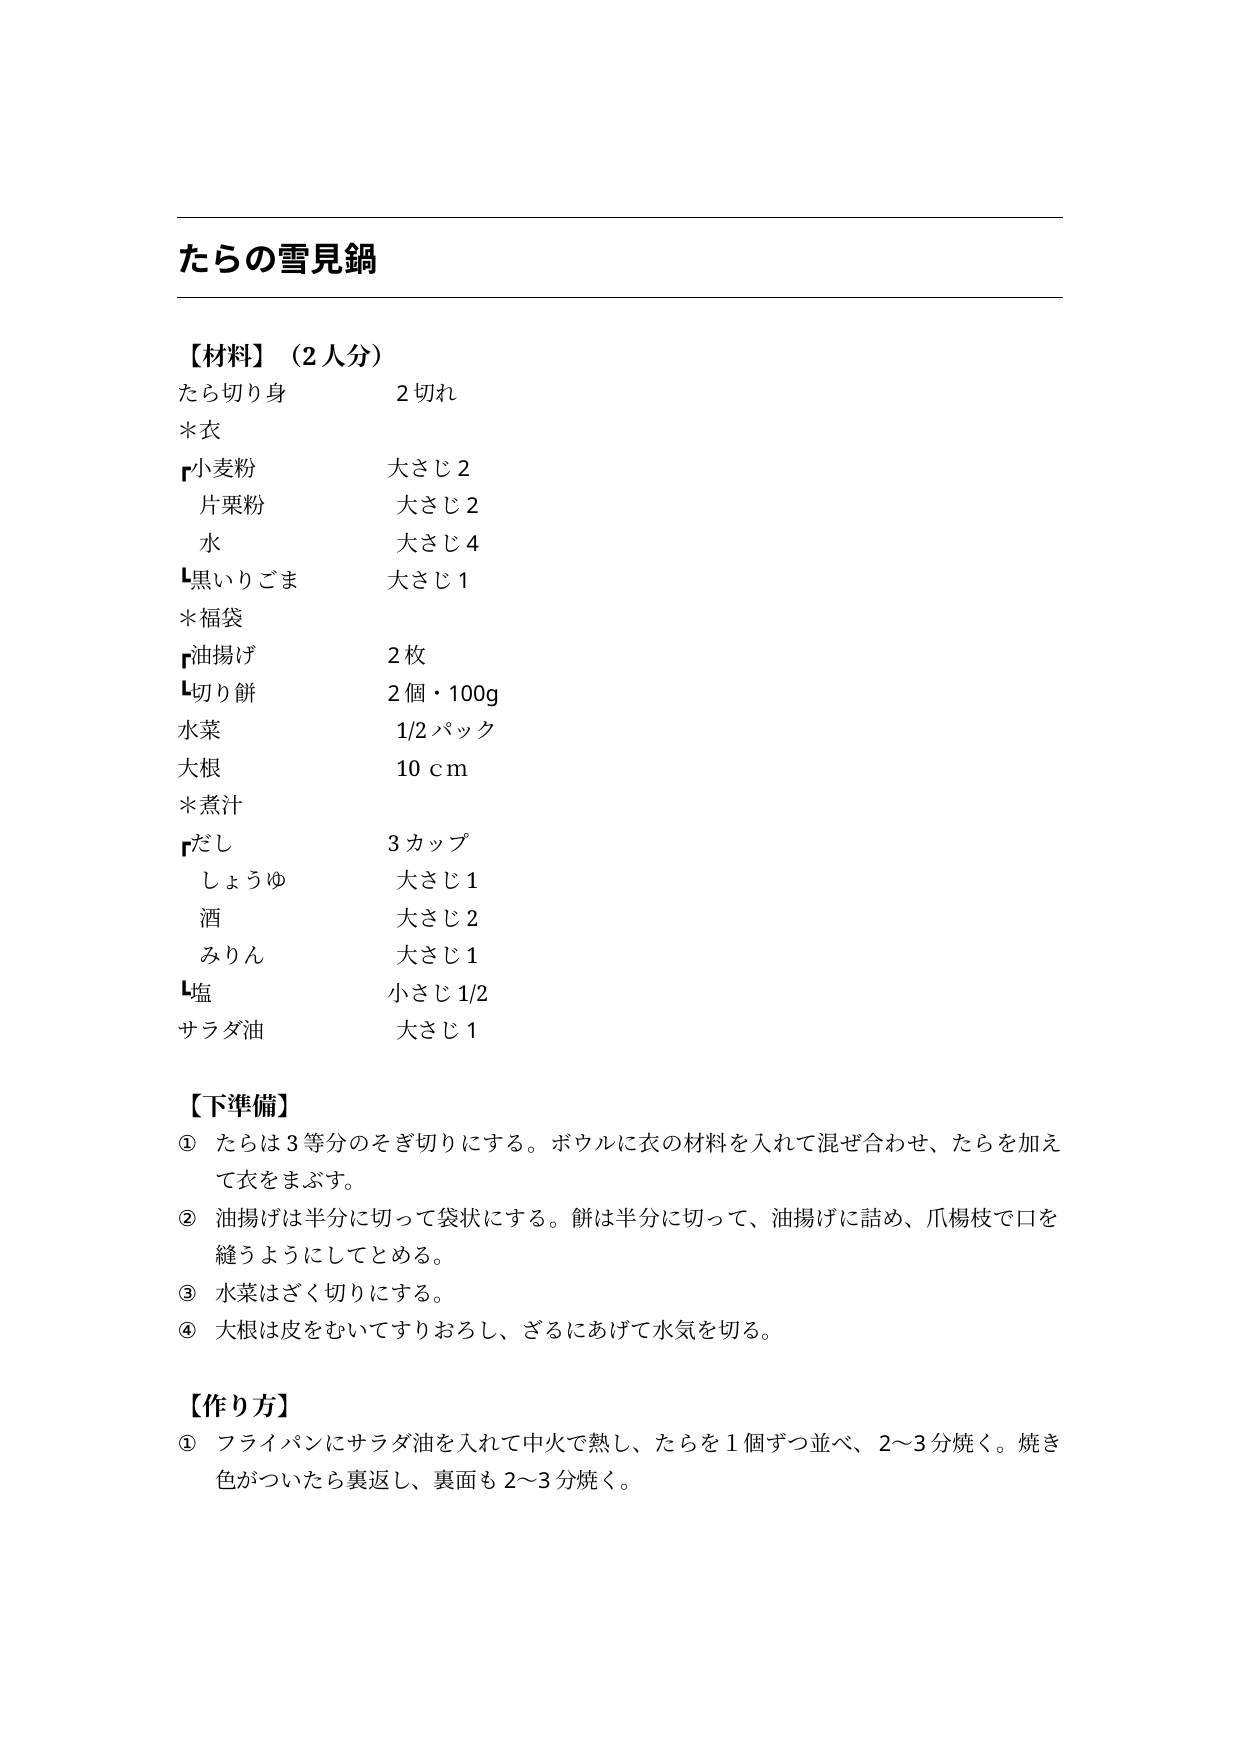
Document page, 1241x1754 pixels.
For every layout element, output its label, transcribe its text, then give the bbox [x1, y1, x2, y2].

text 【作り方】 [177, 1386, 1063, 1423]
list たらは3等分のそぎ切りにする。ボウルに衣の材料を入れて混ぜ合わせ、たらを加えて衣をまぶす。 [177, 1123, 1063, 1198]
text ＊福袋 [177, 598, 1063, 636]
text 大根 10ｃｍ [177, 748, 1063, 786]
text しょうゆ 大さじ1 [177, 861, 1063, 898]
text ＊衣 [177, 411, 1063, 448]
text 【下準備】 [177, 1086, 1063, 1123]
text たら切り身 2切れ [177, 373, 1063, 411]
text ＊煮汁 [177, 786, 1063, 823]
text ┗塩 小さじ1/2 [177, 973, 1063, 1011]
text ┏だし 3カップ [177, 823, 1063, 861]
text ┏小麦粉 大さじ2 [177, 448, 1063, 486]
list 油揚げは半分に切って袋状にする。餅は半分に切って、油揚げに詰め、爪楊枝で口を縫うようにしてとめる。 [177, 1198, 1063, 1273]
text ┗切り餅 2個・100g [177, 673, 1063, 711]
list フライパンにサラダ油を入れて中火で熱し、たらを１個ずつ並べ、2～3分焼く。焼き色がついたら裏返し、裏面も2～3分焼く。 [177, 1423, 1063, 1498]
text 酒 大さじ2 [177, 898, 1063, 936]
text 【材料】（2人分） [177, 336, 1063, 373]
text みりん 大さじ1 [177, 936, 1063, 973]
text 水菜 1/2パック [177, 711, 1063, 748]
text ┏油揚げ 2枚 [177, 636, 1063, 673]
text ┗黒いりごま 大さじ1 [177, 561, 1063, 598]
text サラダ油 大さじ1 [177, 1011, 1063, 1048]
list 水菜はざく切りにする。 [177, 1273, 1063, 1311]
text たらの雪見鍋 [177, 218, 1063, 297]
list 大根は皮をむいてすりおろし、ざるにあげて水気を切る。 [177, 1311, 1063, 1348]
text 水 大さじ4 [177, 523, 1063, 561]
text 片栗粉 大さじ2 [177, 486, 1063, 523]
